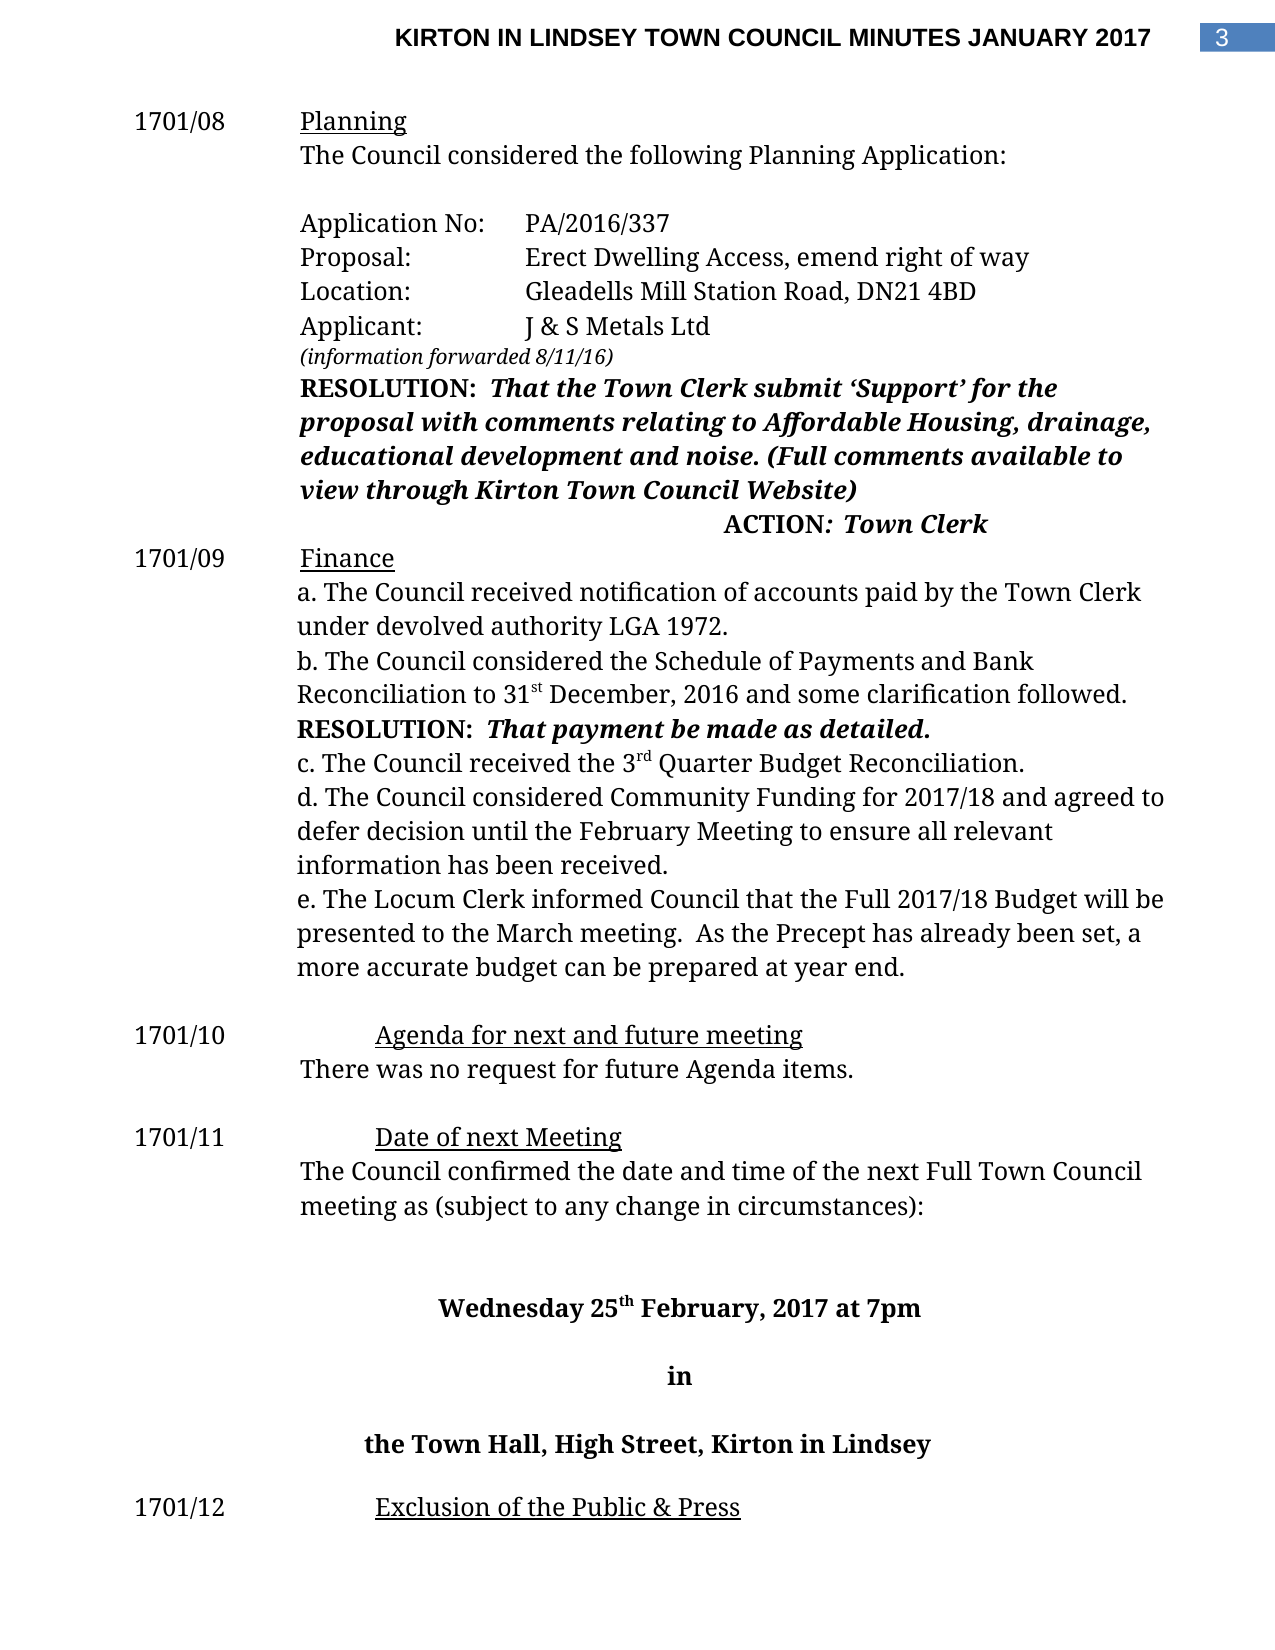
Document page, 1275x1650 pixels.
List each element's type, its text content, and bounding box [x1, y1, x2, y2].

text RESOLUTION: That the Town Clerk submit ‘Support’ for the proposal with comments relating to Affordable Housing, drainage, educational development and noise. (Full comments available to view through Kirton Town Council Website) ACTION: Town Clerk [300, 371, 1166, 541]
text 1701/09 Finance [75, 541, 1166, 575]
text (information forwarded 8/11/16) [150, 342, 1166, 371]
text e. The Locum Clerk informed Council that the Full 2017/18 Budget will be presented to the March meeting. As the Precept has already been set, a more accurate budget can be prepared at year end. [178, 882, 1166, 984]
text in [193, 1358, 1166, 1392]
text Applicant: J & S Metals Ltd [225, 308, 1166, 342]
text b. The Council considered the Schedule of Payments and Bank Reconciliation to 31st December, 2016 and some clarification followed. [178, 643, 1166, 711]
text Wednesday 25th February, 2017 at 7pm [193, 1290, 1166, 1324]
text 1701/11 Date of next Meeting [75, 1120, 1166, 1154]
text RESOLUTION: That payment be made as detailed. [178, 711, 1166, 745]
text the Town Hall, High Street, Kirton in Lindsey [193, 1427, 1166, 1461]
text Location: Gleadells Mill Station Road, DN21 4BD [300, 274, 1166, 308]
text d. The Council considered Community Funding for 2017/18 and agreed to defer decision until the February Meeting to ensure all relevant information has been received. [178, 779, 1166, 882]
text Application No: PA/2016/337 [300, 206, 1166, 240]
text The Council confirmed the date and time of the next Full Town Council meeting as (subject to any change in circumstances): [300, 1154, 1166, 1222]
text Proposal: Erect Dwelling Access, emend right of way [300, 240, 1166, 274]
text a. The Council received notification of accounts paid by the Town Clerk under devolved authority LGA 1972. [178, 575, 1166, 643]
text 1701/10 Agenda for next and future meeting [75, 1018, 1166, 1052]
text 1701/08 Planning [75, 104, 1166, 138]
text There was no request for future Agenda items. [268, 1052, 1166, 1086]
text The Council considered the following Planning Application: [300, 138, 1166, 172]
text c. The Council received the 3rd Quarter Budget Reconciliation. [178, 745, 1166, 779]
text 1701/12 Exclusion of the Public & Press [75, 1489, 1166, 1523]
